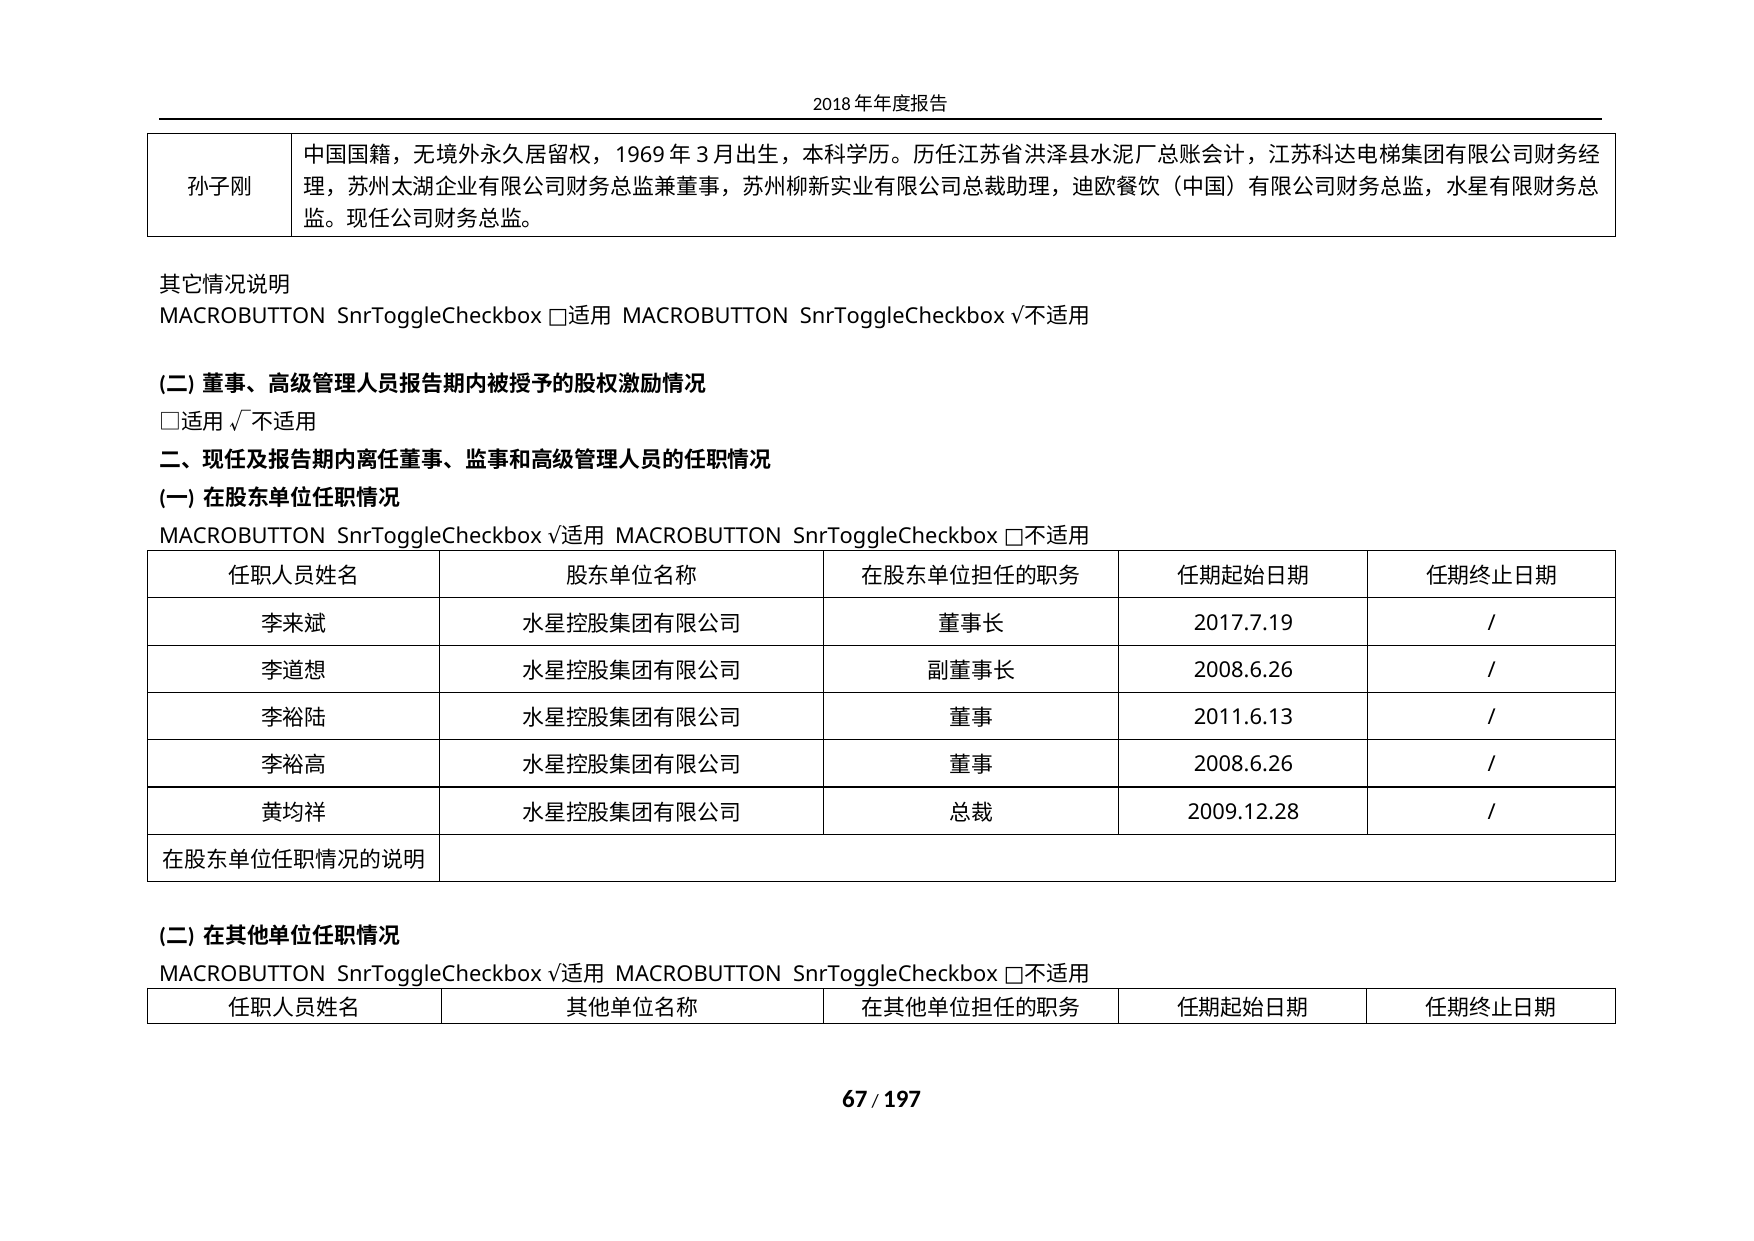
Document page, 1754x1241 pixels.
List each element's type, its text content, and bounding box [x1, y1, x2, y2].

subtitle 现任及报告期内离任董事、监事和高级管理人员的任职情况 [159, 442, 1604, 474]
subtitle 董事、高级管理人员报告期内被授予的股权激励情况 [159, 366, 1604, 398]
